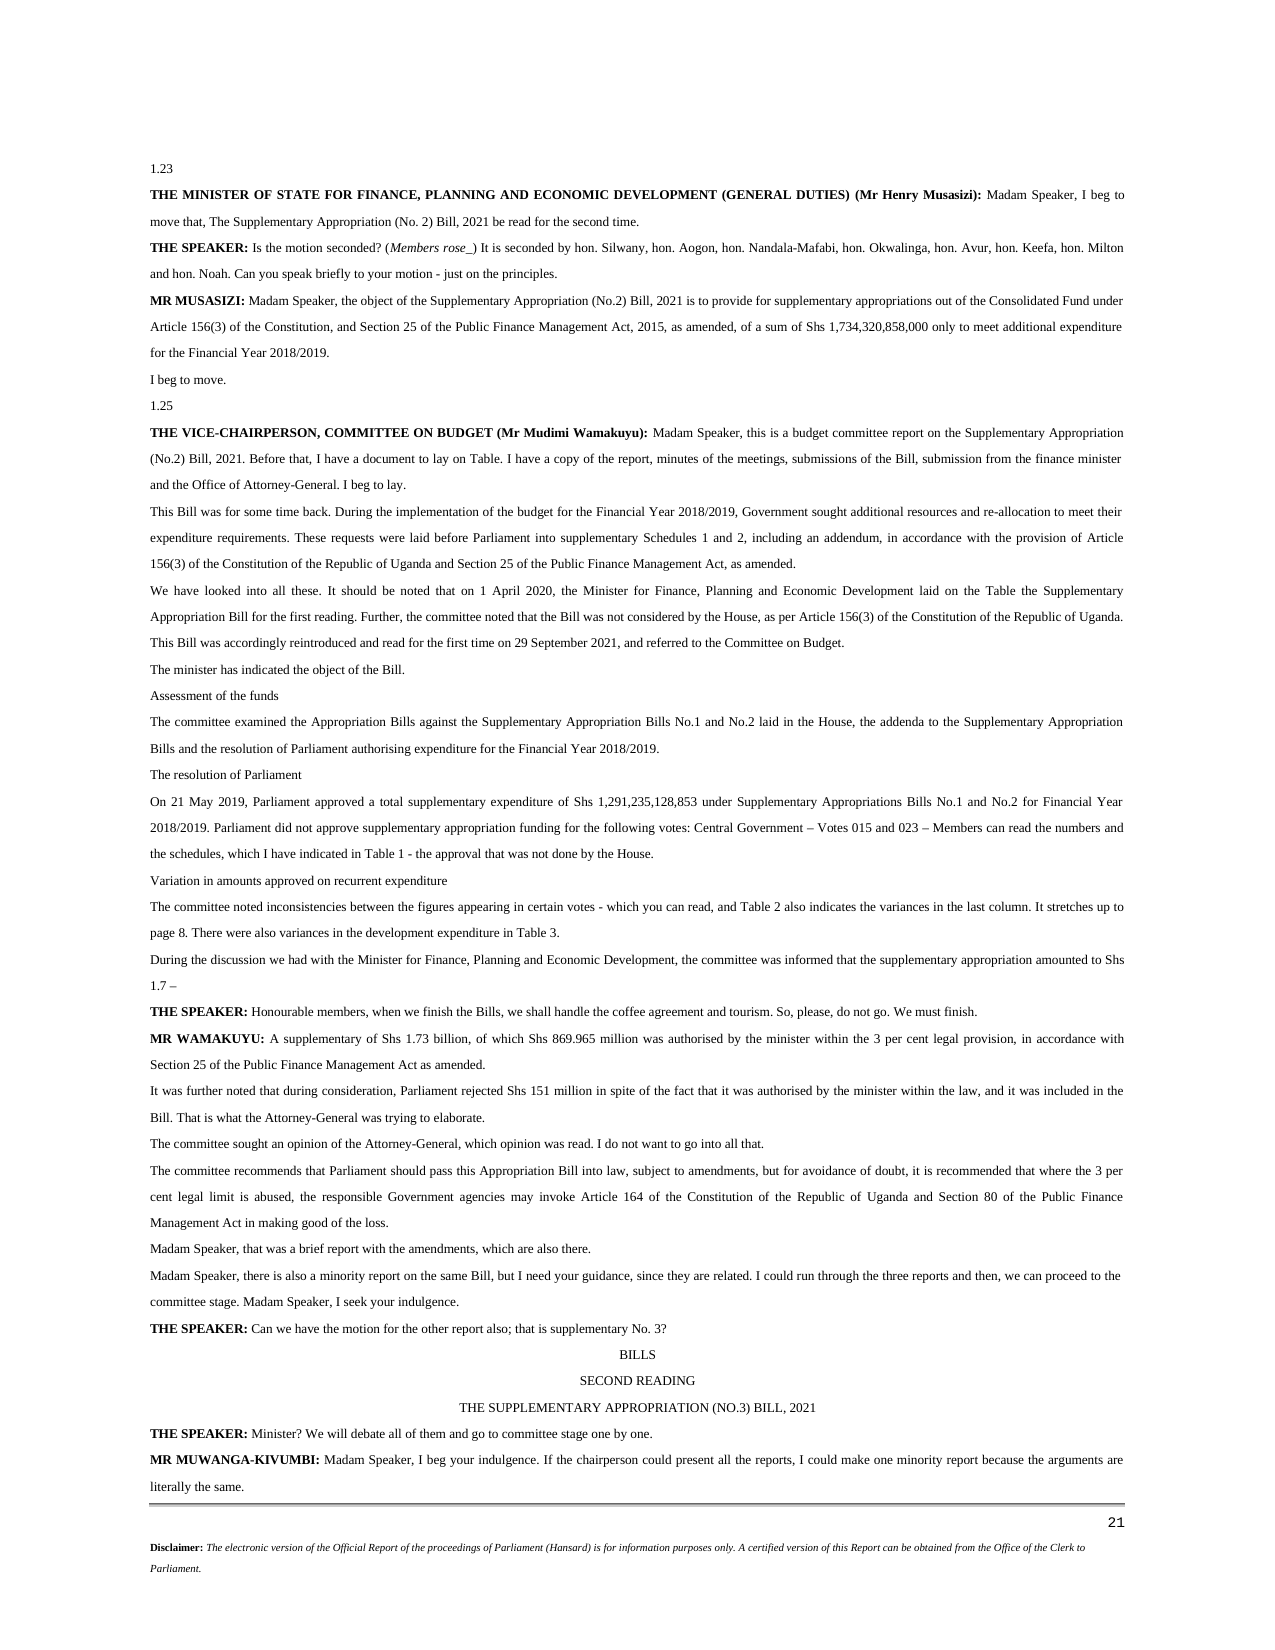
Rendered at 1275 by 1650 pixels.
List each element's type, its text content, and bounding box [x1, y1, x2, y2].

text Madam Speaker, that was a brief report with the amendments, which are also there. [150, 1231, 1125, 1257]
text This Bill was for some time back. During the implementation of the budget for the Financial Year 2018/2019, Government sought additional resources and re-allocation to meet their expenditure requirements. These requests were laid before Parliament into supplementary Schedules 1 and 2, including an addendum, in accordance with the provision of Article 156(3) of the Constitution of the Republic of Uganda and Section 25 of the Public Finance Management Act, as amended. [150, 493, 1125, 572]
text I beg to move. [150, 361, 1125, 387]
text The committee recommends that Parliament should pass this Appropriation Bill into law, subject to amendments, but for avoidance of doubt, it is recommended that where the 3 per cent legal limit is abused, the responsible Government agencies may invoke Article 164 of the Constitution of the Republic of Uganda and Section 80 of the Public Finance Management Act in making good of the loss. [150, 1151, 1125, 1231]
text Madam Speaker, there is also a minority report on the same Bill, but I need your guidance, since they are related. I could run through the three reports and then, we can proceed to the committee stage. Madam Speaker, I seek your indulgence. [150, 1257, 1125, 1309]
text We have looked into all these. It should be noted that on 1 April 2020, the Minister for Finance, Planning and Economic Development laid on the Table the Supplementary Appropriation Bill for the first reading. Further, the committee noted that the Bill was not considered by the House, as per Article 156(3) of the Constitution of the Republic of Uganda. This Bill was accordingly reintroduced and read for the first time on 29 September 2021, and referred to the Committee on Budget. [150, 572, 1125, 651]
text MR MUSASIZI: Madam Speaker, the object of the Supplementary Appropriation (No.2) Bill, 2021 is to provide for supplementary appropriations out of the Consolidated Fund under Article 156(3) of the Constitution, and Section 25 of the Public Finance Management Act, 2015, as amended, of a sum of Shs 1,734,320,858,000 only to meet additional expenditure for the Financial Year 2018/2019. [150, 282, 1125, 361]
text On 21 May 2019, Parliament approved a total supplementary expenditure of Shs 1,291,235,128,853 under Supplementary Appropriations Bills No.1 and No.2 for Financial Year 2018/2019. Parliament did not approve supplementary appropriation funding for the following votes: Central Government – Votes 015 and 023 – Members can read the numbers and the schedules, which I have indicated in Table 1 - the approval that was not done by the House. [150, 782, 1125, 862]
text The resolution of Parliament [150, 756, 1125, 782]
text Assessment of the funds [150, 677, 1125, 703]
text THE SPEAKER: Can we have the motion for the other report also; that is supplementary No. 3? [150, 1309, 1125, 1336]
text THE SPEAKER: Minister? We will debate all of them and go to committee stage one by one. [150, 1415, 1125, 1441]
text MR WAMAKUYU: A supplementary of Shs 1.73 billion, of which Shs 869.965 million was authorised by the minister within the 3 per cent legal provision, in accordance with Section 25 of the Public Finance Management Act as amended. [150, 1020, 1125, 1072]
text The committee examined the Appropriation Bills against the Supplementary Appropriation Bills No.1 and No.2 laid in the House, the addenda to the Supplementary Appropriation Bills and the resolution of Parliament authorising expenditure for the Financial Year 2018/2019. [150, 703, 1125, 756]
text THE SPEAKER: Honourable members, when we finish the Bills, we shall handle the coffee agreement and tourism. So, please, do not go. We must finish. [150, 993, 1125, 1020]
text MR MUWANGA-KIVUMBI: Madam Speaker, I beg your indulgence. If the chairperson could present all the reports, I could make one minority report because the arguments are literally the same. [150, 1441, 1125, 1494]
text THE SUPPLEMENTARY APPROPRIATION (NO.3) BILL, 2021 [150, 1389, 1125, 1415]
text The committee sought an opinion of the Attorney-General, which opinion was read. I do not want to go into all that. [150, 1125, 1125, 1151]
text 1.23 [150, 150, 1125, 176]
text BILLS [150, 1336, 1125, 1362]
text THE VICE-CHAIRPERSON, COMMITTEE ON BUDGET (Mr Mudimi Wamakuyu): Madam Speaker, this is a budget committee report on the Supplementary Appropriation (No.2) Bill, 2021. Before that, I have a document to lay on Table. I have a copy of the report, minutes of the meetings, submissions of the Bill, submission from the finance minister and the Office of Attorney-General. I beg to lay. [150, 413, 1125, 493]
text 1.25 [150, 387, 1125, 413]
text Variation in amounts approved on recurrent expenditure [150, 862, 1125, 888]
text THE MINISTER OF STATE FOR FINANCE, PLANNING AND ECONOMIC DEVELOPMENT (GENERAL DUTIES) (Mr Henry Musasizi): Madam Speaker, I beg to move that, The Supplementary Appropriation (No. 2) Bill, 2021 be read for the second time. [150, 176, 1125, 229]
text SECOND READING [150, 1362, 1125, 1389]
text THE SPEAKER: Is the motion seconded? (Members rose_) It is seconded by hon. Silwany, hon. Aogon, hon. Nandala-Mafabi, hon. Okwalinga, hon. Avur, hon. Keefa, hon. Milton and hon. Noah. Can you speak briefly to your motion - just on the principles. [150, 229, 1125, 282]
picture [149, 1503, 1125, 1507]
text The minister has indicated the object of the Bill. [150, 651, 1125, 677]
text It was further noted that during consideration, Parliament rejected Shs 151 million in spite of the fact that it was authorised by the minister within the law, and it was included in the Bill. That is what the Attorney-General was trying to elaborate. [150, 1072, 1125, 1125]
text During the discussion we had with the Minister for Finance, Planning and Economic Development, the committee was informed that the supplementary appropriation amounted to Shs 1.7 – [150, 941, 1125, 993]
text The committee noted inconsistencies between the figures appearing in certain votes - which you can read, and Table 2 also indicates the variances in the last column. It stretches up to page 8. There were also variances in the development expenditure in Table 3. [150, 888, 1125, 941]
